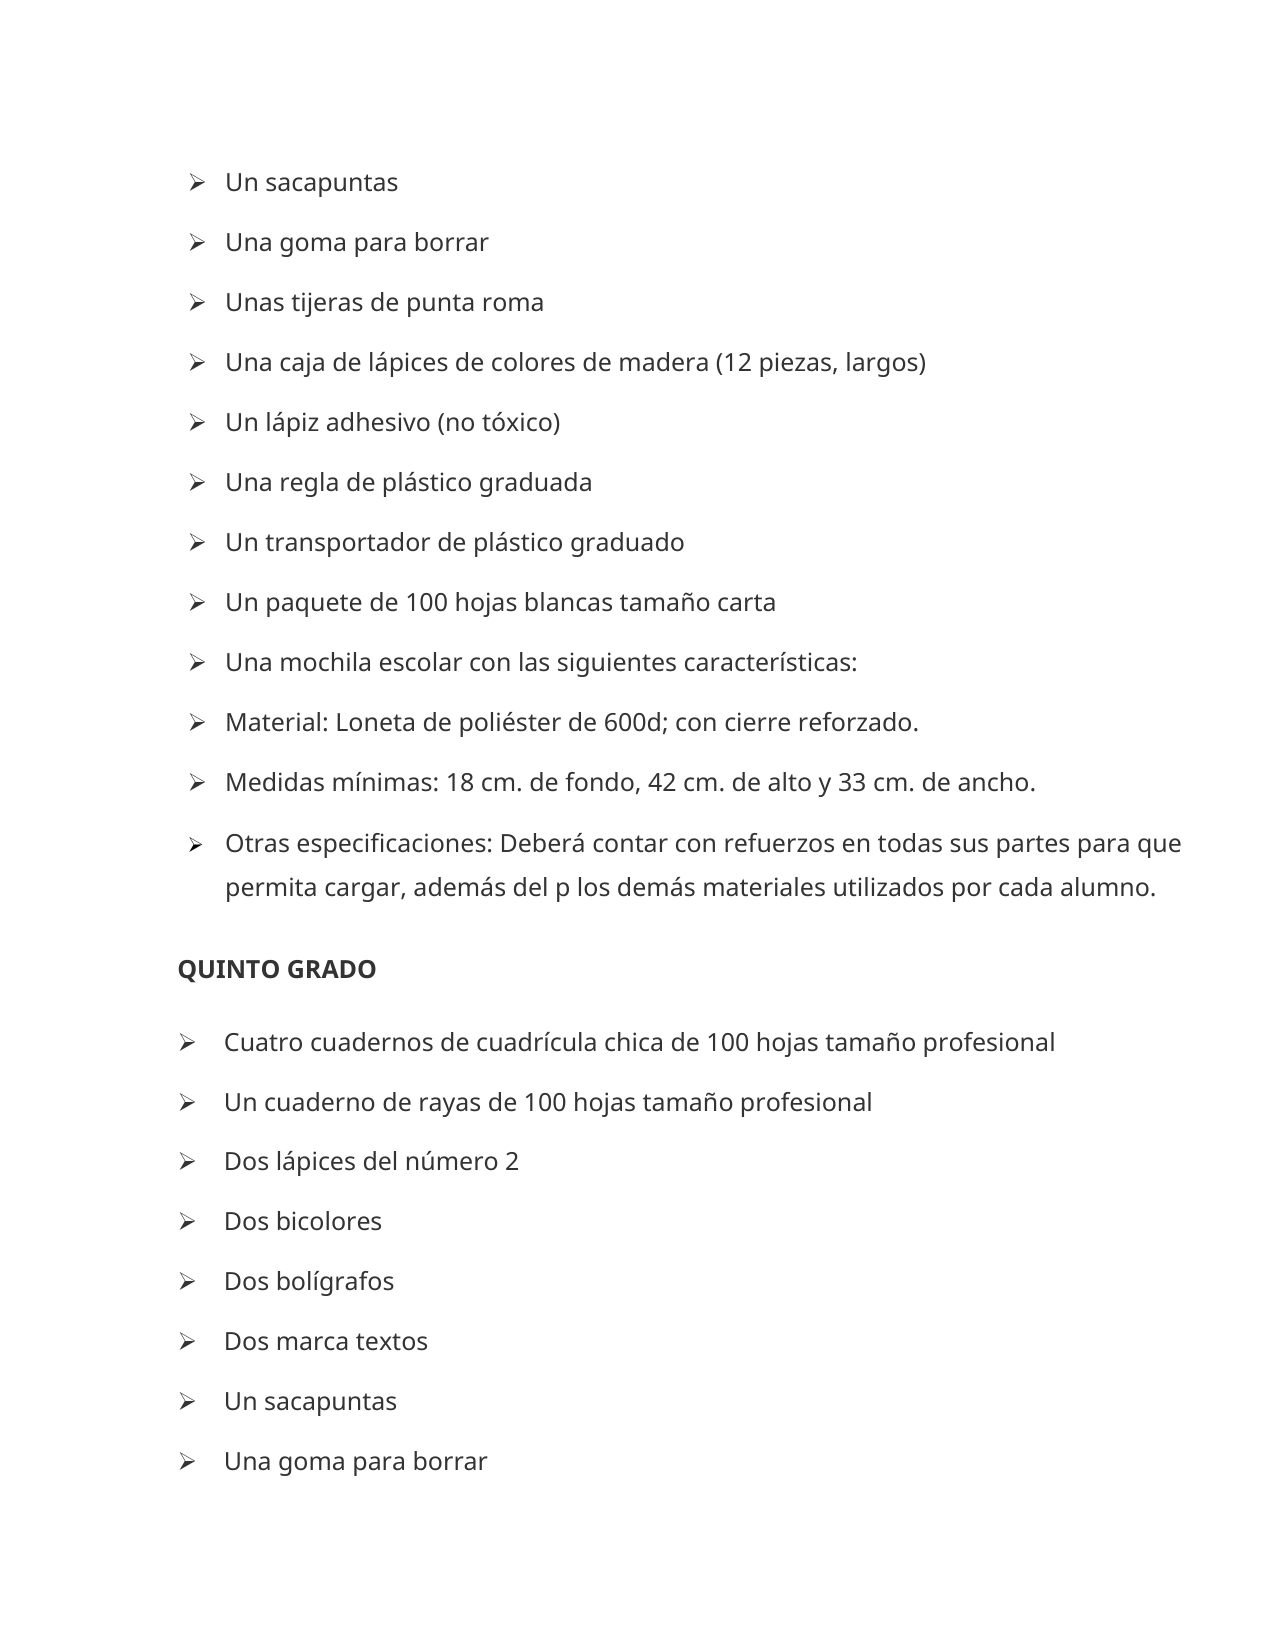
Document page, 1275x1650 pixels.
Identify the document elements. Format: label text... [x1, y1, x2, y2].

list Dos marca textos [177, 1324, 1275, 1358]
text QUINTO GRADO [177, 952, 1275, 986]
list Dos bicolores [177, 1204, 1275, 1238]
list Material: Loneta de poliéster de 600d; con cierre reforzado. [187, 704, 1275, 738]
list Un sacapuntas [187, 165, 1275, 199]
list Dos lápices del número 2 [177, 1144, 1275, 1178]
list Un cuaderno de rayas de 100 hojas tamaño profesional [177, 1084, 1275, 1118]
list Un paquete de 100 hojas blancas tamaño carta [187, 585, 1275, 619]
list Medidas mínimas: 18 cm. de fondo, 42 cm. de alto y 33 cm. de ancho. [187, 764, 1275, 798]
list Cuatro cuadernos de cuadrícula chica de 100 hojas tamaño profesional [177, 1024, 1275, 1058]
list Una goma para borrar [177, 1444, 1275, 1478]
list Otras especificaciones: Deberá contar con refuerzos en todas sus partes para que permita cargar, además del p los demás materiales utilizados por cada alumno. [187, 826, 1275, 904]
list Una goma para borrar [187, 225, 1275, 259]
list Unas tijeras de punta roma [187, 285, 1275, 319]
list Un transportador de plástico graduado [187, 524, 1275, 559]
list Una regla de plástico graduada [187, 464, 1275, 499]
list Una caja de lápices de colores de madera (12 piezas, largos) [187, 345, 1275, 379]
list Dos bolígrafos [177, 1264, 1275, 1298]
list Un lápiz adhesivo (no tóxico) [187, 405, 1275, 439]
list Un sacapuntas [177, 1384, 1275, 1418]
list Una mochila escolar con las siguientes características: [187, 645, 1275, 679]
